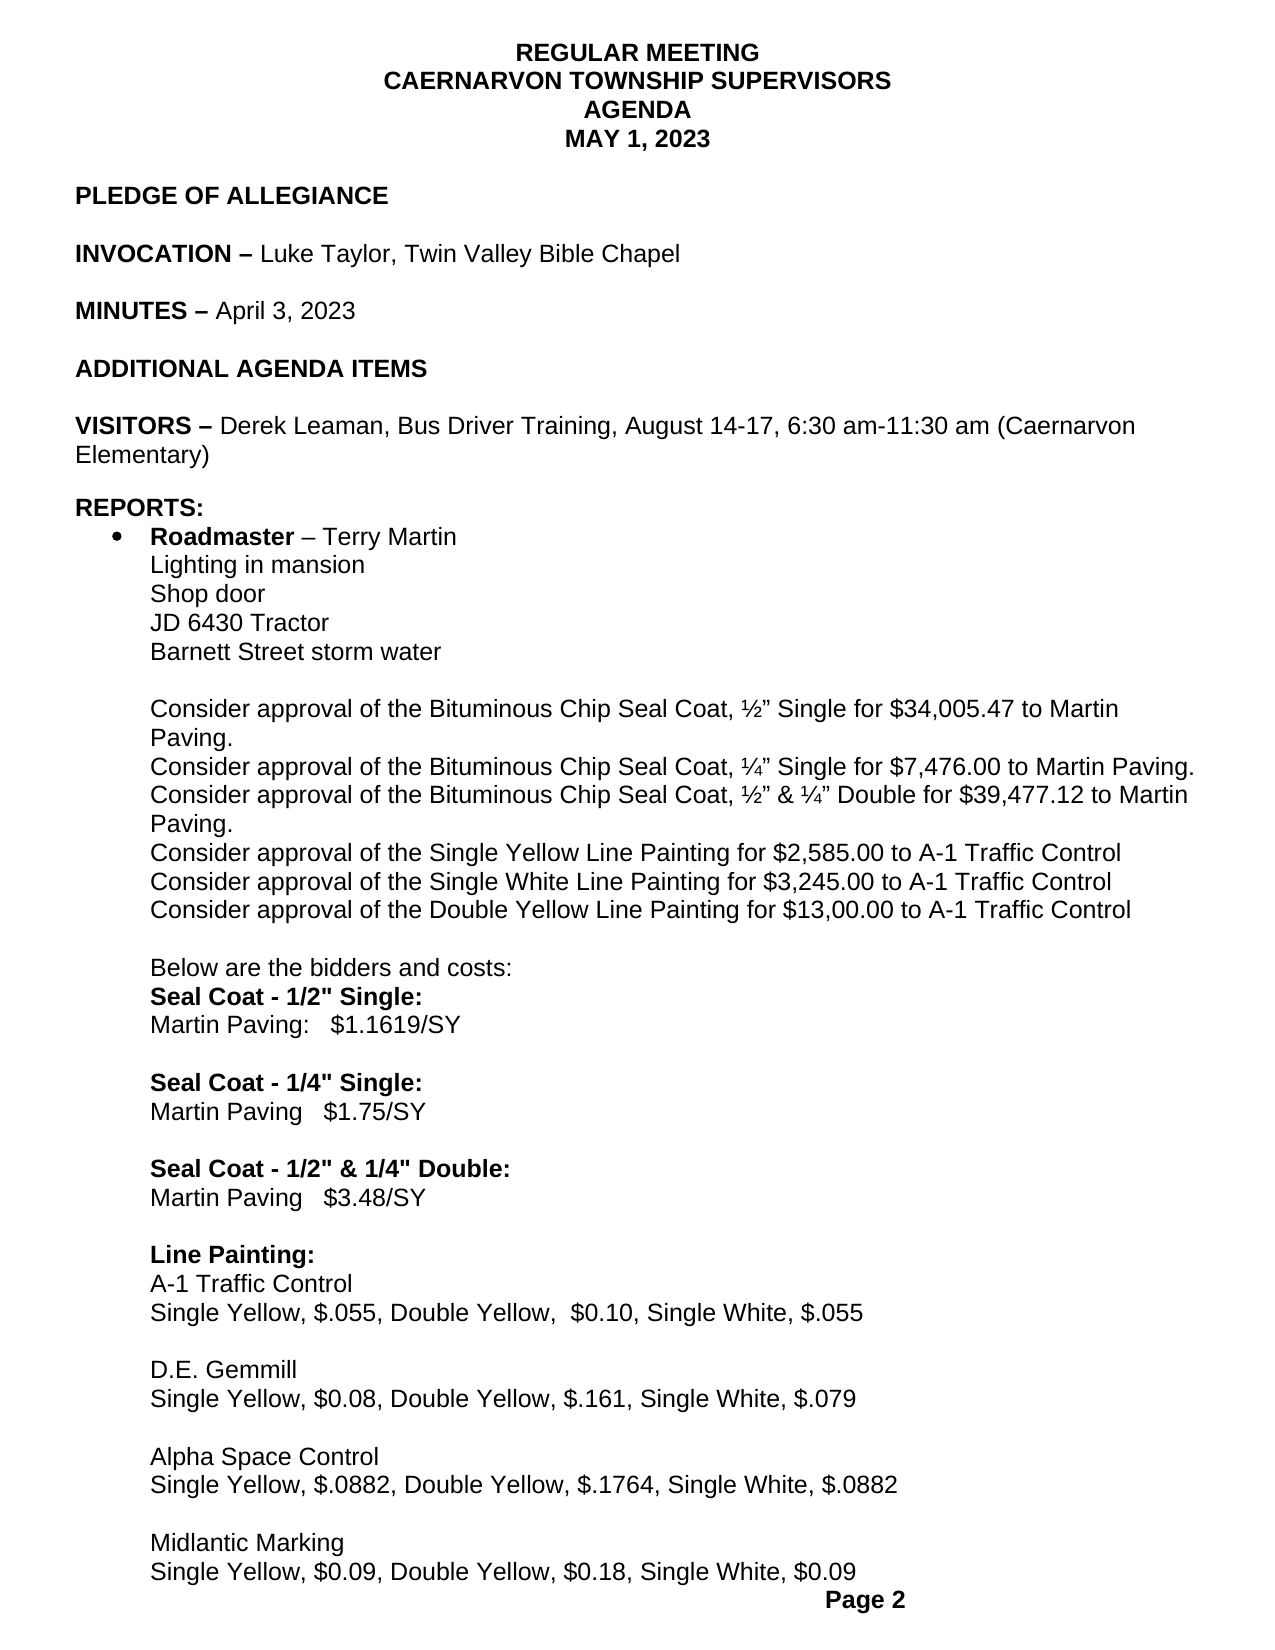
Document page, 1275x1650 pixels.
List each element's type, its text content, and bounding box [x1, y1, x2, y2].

text ADDITIONAL AGENDA ITEMS [75, 354, 1200, 382]
text Consider approval of the Double Yellow Line Painting for $13,00.00 to A-1 Traffic Control [150, 895, 1200, 924]
text MAY 1, 2023 [75, 124, 1200, 152]
text Seal Coat - 1/2" & 1/4" Double: [150, 1154, 1200, 1183]
text Consider approval of the Single Yellow Line Painting for $2,585.00 to A-1 Traffic Control [150, 838, 1200, 867]
text AGENDA [75, 95, 1200, 124]
text Page 2 [150, 1585, 1200, 1614]
text Below are the bidders and costs: [150, 953, 1200, 982]
text Lighting in mansion [150, 550, 1200, 579]
text JD 6430 Tractor [150, 608, 1200, 637]
text Single Yellow, $.055, Double Yellow, $0.10, Single White, $.055 [150, 1298, 1200, 1327]
text REPORTS: [75, 493, 1200, 522]
text Shop door [150, 579, 1200, 608]
text Consider approval of the Single White Line Painting for $3,245.00 to A-1 Traffic Control [150, 867, 1200, 895]
text Consider approval of the Bituminous Chip Seal Coat, ½” & ¼” Double for $39,477.12 to Martin Paving. [150, 780, 1200, 838]
text Seal Coat - 1/4" Single: [150, 1068, 1200, 1097]
text Martin Paving $1.75/SY [150, 1097, 1200, 1125]
text Martin Paving: $1.1619/SY [150, 1010, 1200, 1039]
text Single Yellow, $.0882, Double Yellow, $.1764, Single White, $.0882 [150, 1470, 1200, 1499]
text REGULAR MEETING [75, 37, 1200, 66]
text Line Painting: [150, 1240, 1200, 1269]
text D.E. Gemmill [150, 1355, 1200, 1384]
list Roadmaster – Terry Martin [112, 522, 1200, 550]
text Barnett Street storm water [150, 637, 1200, 665]
text Alpha Space Control [150, 1442, 1200, 1470]
text Midlantic Marking [150, 1528, 1200, 1557]
text INVOCATION – Luke Taylor, Twin Valley Bible Chapel [75, 239, 1200, 267]
text MINUTES – April 3, 2023 [75, 296, 1200, 325]
text CAERNARVON TOWNSHIP SUPERVISORS [75, 66, 1200, 95]
text Single Yellow, $0.09, Double Yellow, $0.18, Single White, $0.09 [150, 1557, 1200, 1585]
text Single Yellow, $0.08, Double Yellow, $.161, Single White, $.079 [150, 1384, 1200, 1413]
text A-1 Traffic Control [150, 1269, 1200, 1298]
text Consider approval of the Bituminous Chip Seal Coat, ¼” Single for $7,476.00 to Martin Paving. [150, 752, 1200, 780]
text PLEDGE OF ALLEGIANCE [75, 181, 1200, 210]
text VISITORS – Derek Leaman, Bus Driver Training, August 14-17, 6:30 am-11:30 am (Caernarvon Elementary) [75, 411, 1200, 469]
text Consider approval of the Bituminous Chip Seal Coat, ½” Single for $34,005.47 to Martin Paving. [150, 694, 1200, 752]
text Martin Paving $3.48/SY [150, 1183, 1200, 1212]
text Seal Coat - 1/2" Single: [150, 982, 1200, 1010]
